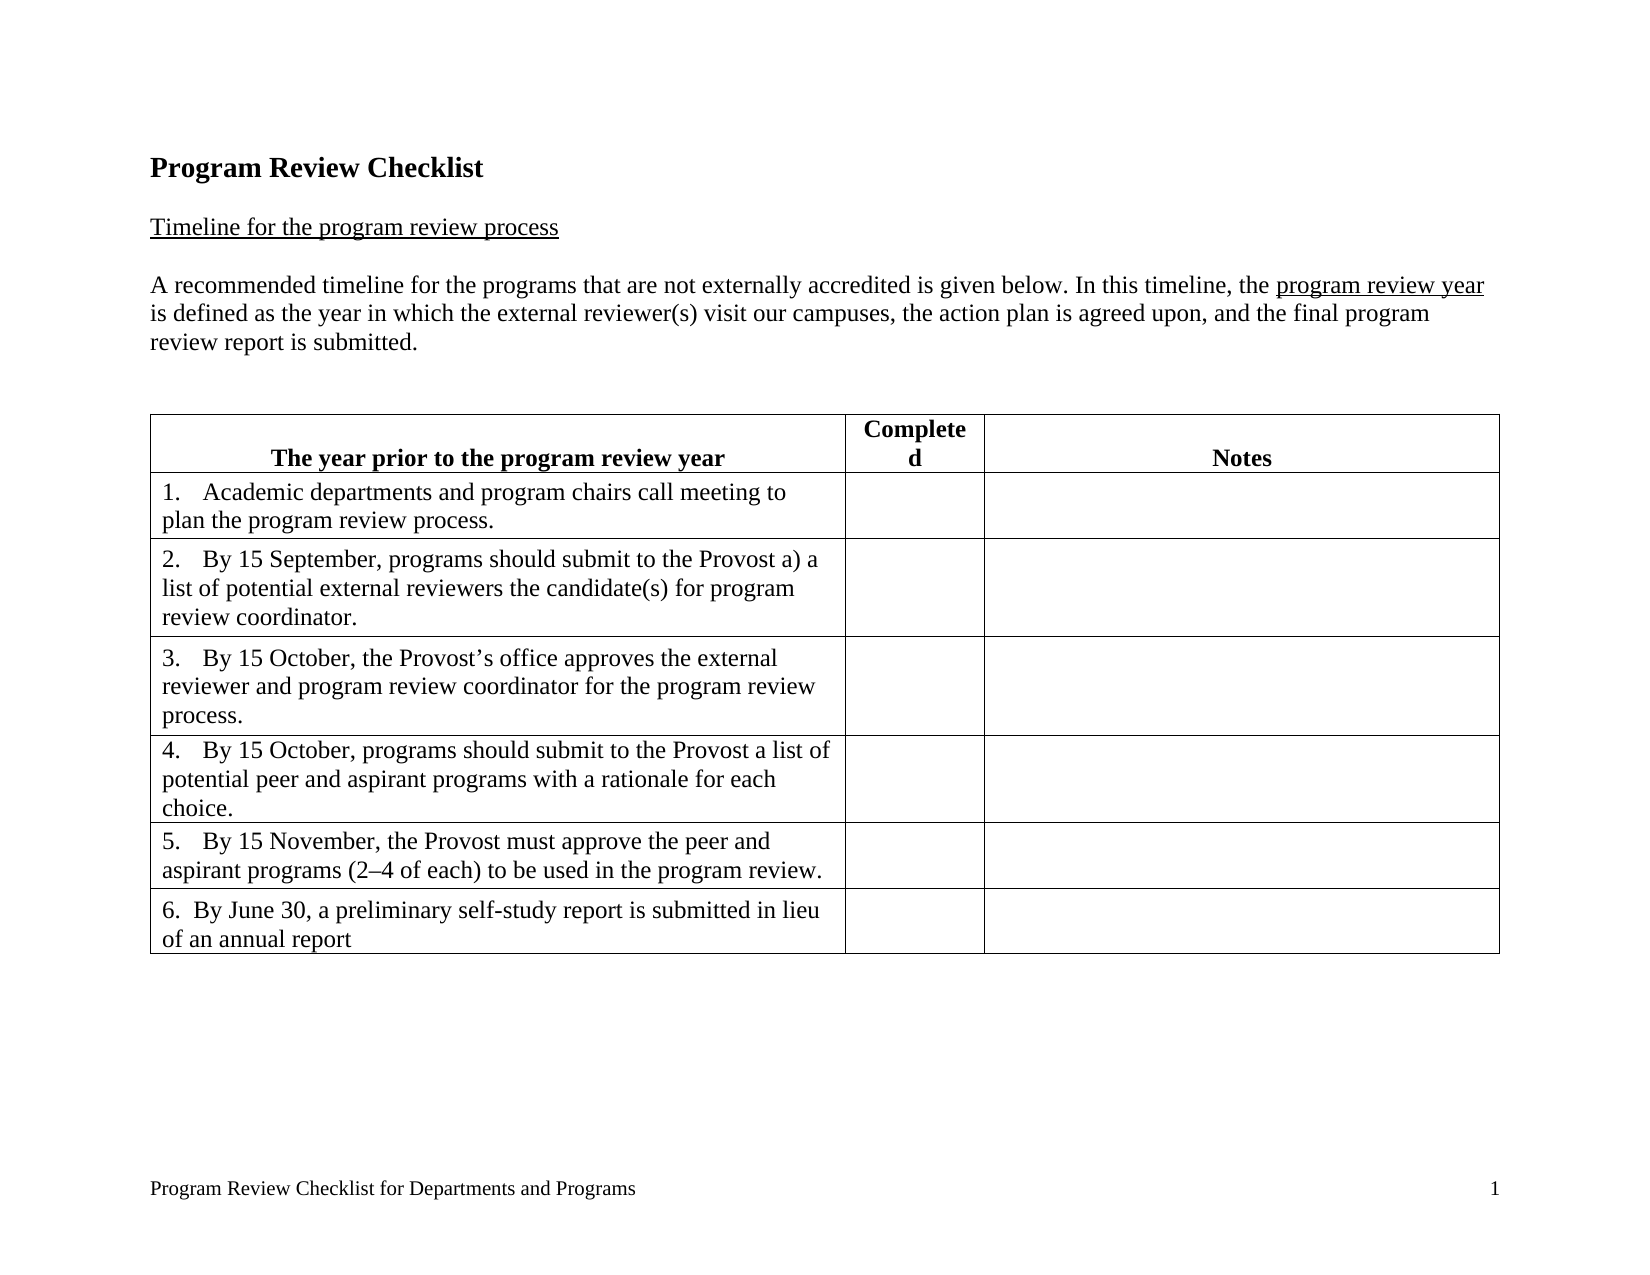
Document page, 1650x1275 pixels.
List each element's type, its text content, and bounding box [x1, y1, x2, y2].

table_cell 3. By 15 October, the Provost’s office approves the external reviewer and program review coordinator for the program review process. [151, 637, 845, 734]
table_cell [846, 889, 984, 953]
table_cell 5. By 15 November, the Provost must approve the peer and aspirant programs (2–4 of each) to be used in the program review. [151, 823, 845, 887]
table_header Completed [846, 415, 984, 472]
table_cell [846, 637, 984, 734]
table_cell [985, 889, 1499, 953]
table_cell [985, 736, 1499, 822]
table_cell [985, 473, 1499, 538]
table_cell [846, 823, 984, 887]
table_cell [846, 539, 984, 636]
table_cell 1. Academic departments and program chairs call meeting to plan the program review process. [151, 473, 845, 538]
table_cell [985, 539, 1499, 636]
table_cell 4. By 15 October, programs should submit to the Provost a list of potential peer and aspirant programs with a rationale for each choice. [151, 736, 845, 822]
table_cell 6. By June 30, a preliminary self-study report is submitted in lieu of an annual report [151, 889, 845, 953]
table_cell [846, 473, 984, 538]
table_cell [985, 823, 1499, 887]
table_cell [846, 736, 984, 822]
table_header Notes [985, 415, 1499, 472]
table_cell [985, 637, 1499, 734]
text Timeline for the program review process [150, 212, 1500, 241]
text A recommended timeline for the programs that are not externally accredited is given below. In this timeline, the program review year is defined as the year in which the external reviewer(s) visit our campuses, the action plan is agreed upon, and the final program review report is submitted. [150, 270, 1500, 356]
table_header The year prior to the program review year [151, 415, 845, 472]
table_cell 2. By 15 September, programs should submit to the Provost a) a list of potential external reviewers the candidate(s) for program review coordinator. [151, 539, 845, 636]
text Program Review Checklist [150, 150, 1500, 212]
